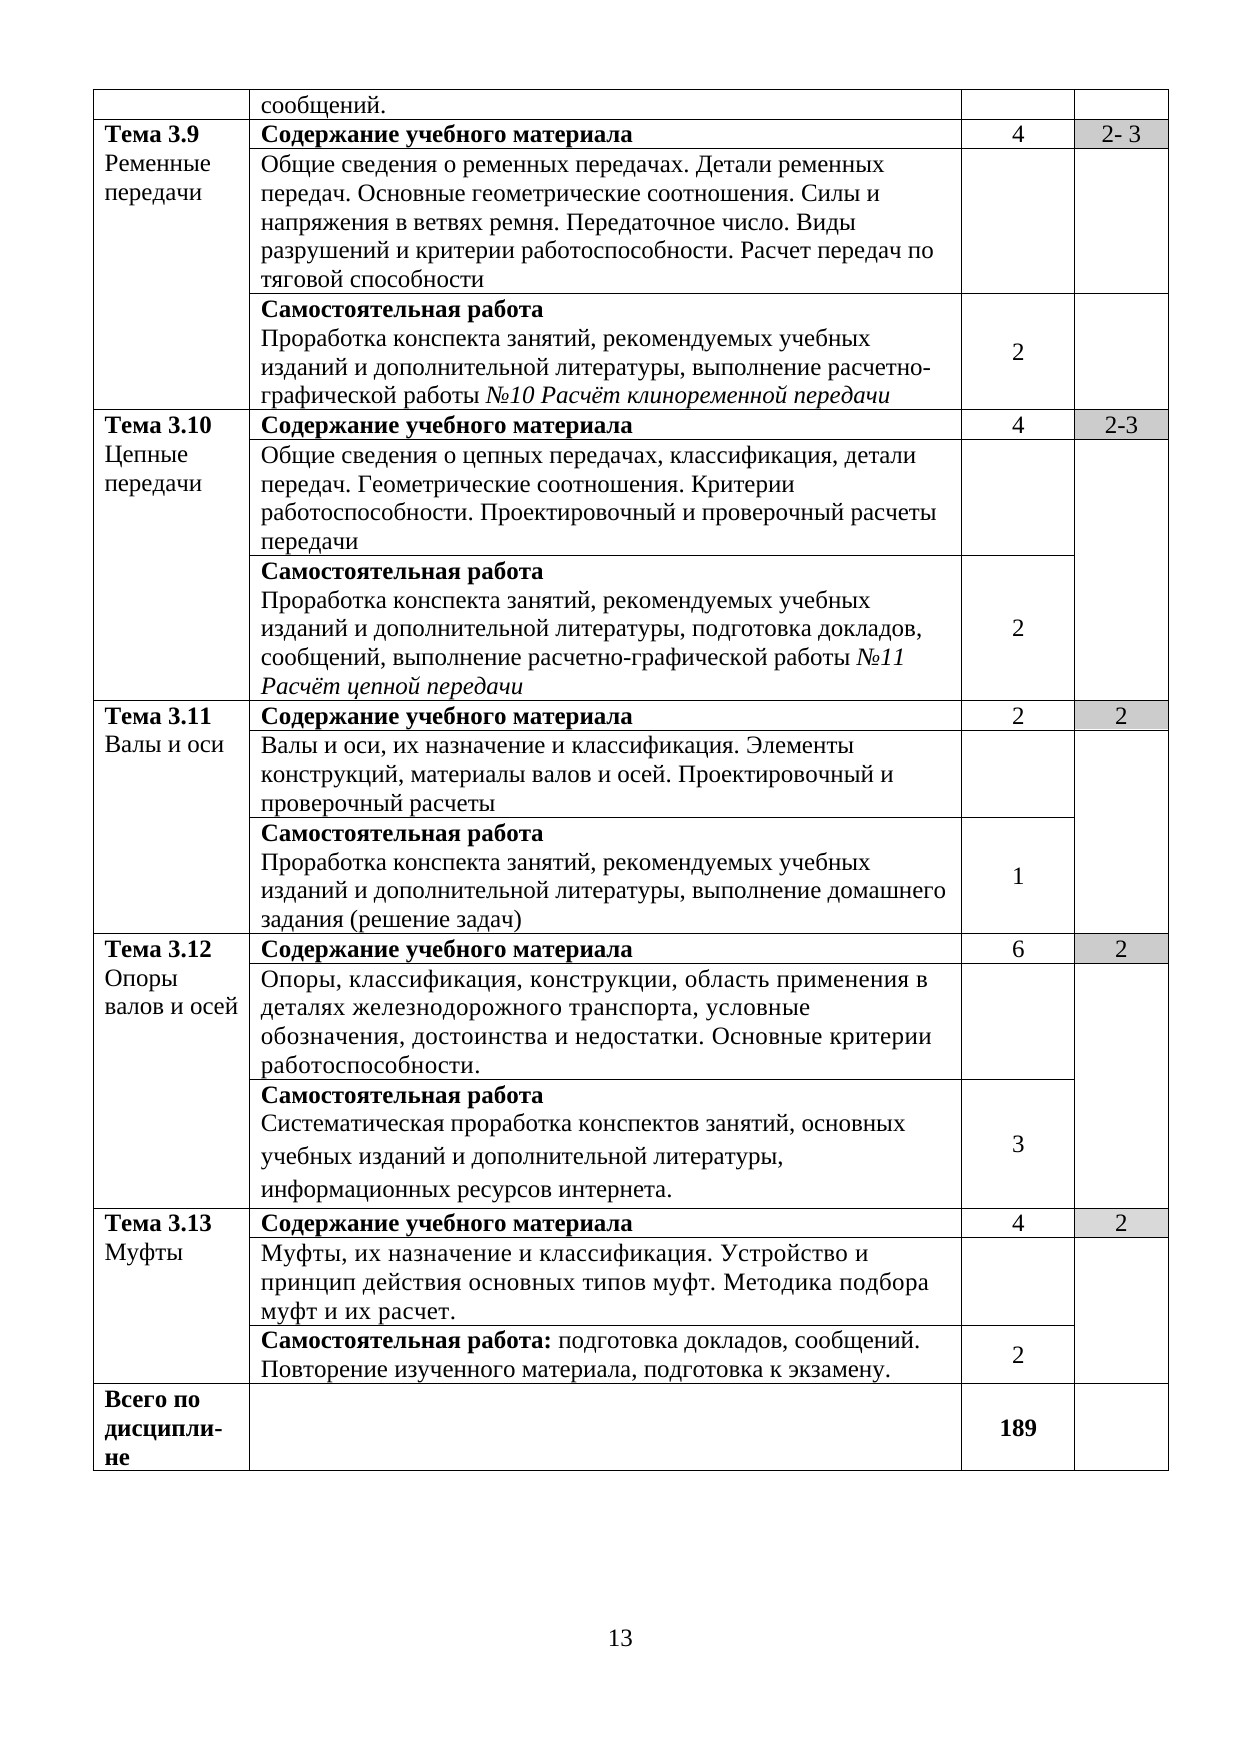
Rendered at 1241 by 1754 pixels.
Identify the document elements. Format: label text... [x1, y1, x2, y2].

table_cell [1075, 731, 1168, 933]
table_cell 2 [962, 556, 1074, 700]
table_cell [962, 731, 1074, 817]
table_cell Тема 3.12 Опоры валов и осей [94, 934, 249, 1207]
table_cell [1075, 149, 1168, 293]
table_cell 2 [1075, 701, 1168, 729]
table_cell [962, 149, 1074, 293]
table_cell Самостоятельная работа Проработка конспекта занятий, рекомендуемых учебных изданий и дополнительной литературы, выполнение расчетно-графической работы №10 Расчёт клиноременной передачи [250, 294, 961, 409]
table_cell 4 [962, 120, 1074, 148]
table_cell Содержание учебного материала [250, 701, 961, 729]
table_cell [250, 90, 961, 118]
table_cell [1075, 964, 1168, 1207]
table_cell Опоры, классификация, конструкции, область применения в деталях железнодорожного транспорта, условные обозначения, достоинства и недостатки. Основные критерии работоспособности. [250, 964, 961, 1079]
table_cell 3 [962, 1080, 1074, 1207]
table_cell [1075, 1238, 1168, 1383]
table_cell 1 [962, 90, 1074, 118]
table_cell [962, 1238, 1074, 1324]
table_cell 2 [962, 1326, 1074, 1383]
table_cell 4 [962, 410, 1074, 439]
table_cell 2 [962, 294, 1074, 409]
table_cell [1075, 440, 1168, 700]
table_cell 1 [962, 818, 1074, 933]
table_cell 6 [962, 934, 1074, 963]
table_cell Самостоятельная работа Проработка конспекта занятий, рекомендуемых учебных изданий и дополнительной литературы, подготовка докладов, сообщений, выполнение расчетно-графической работы №11 Расчёт цепной передачи [250, 556, 961, 700]
table_cell Общие сведения о цепных передачах, классификация, детали передач. Геометрические соотношения. Критерии работоспособности. Проектировочный и проверочный расчеты передачи [250, 440, 961, 555]
table_cell Тема 3.13 Муфты [94, 1209, 249, 1383]
table_cell 2 [1075, 934, 1168, 963]
table_cell Тема 3.10 Цепные передачи [94, 410, 249, 700]
table_cell Тема 3.9 Ременные передачи [94, 120, 249, 409]
table_cell Муфты, их назначение и классификация. Устройство и принцип действия основных типов муфт. Методика подбора муфт и их расчет. [250, 1238, 961, 1324]
table_cell 189 [962, 1384, 1074, 1470]
table_cell Всего по дисципли-не [94, 1384, 249, 1470]
table_cell Самостоятельная работа Систематическая проработка конспектов занятий, основных учебных изданий и дополнительной литературы, информационных ресурсов интернета. [250, 1080, 961, 1207]
table_cell 2- 3 [1075, 120, 1168, 148]
table_cell Самостоятельная работа: подготовка докладов, сообщений. Повторение изученного материала, подготовка к экзамену. [250, 1326, 961, 1383]
table_cell Самостоятельная работа Проработка конспекта занятий, рекомендуемых учебных изданий и дополнительной литературы, выполнение домашнего задания (решение задач) [250, 818, 961, 933]
table_cell [1075, 294, 1168, 409]
table_cell Содержание учебного материала [250, 934, 961, 963]
table_cell 2-3 [1075, 410, 1168, 439]
table_cell Содержание учебного материала [250, 410, 961, 439]
table_cell [962, 964, 1074, 1079]
table_cell [1075, 1384, 1168, 1470]
table_cell 2 [962, 701, 1074, 729]
table_cell Тема 3.11 Валы и оси [94, 701, 249, 933]
table_cell 4 [962, 1209, 1074, 1237]
table_cell Валы и оси, их назначение и классификация. Элементы конструкций, материалы валов и осей. Проектировочный и проверочный расчеты [250, 731, 961, 817]
table_cell 2 [1075, 1209, 1168, 1237]
table_cell Общие сведения о ременных передачах. Детали ременных передач. Основные геометрические соотношения. Силы и напряжения в ветвях ремня. Передаточное число. Виды разрушений и критерии работоспособности. Расчет передач по тяговой способности [250, 149, 961, 293]
table_cell Содержание учебного материала [250, 1209, 961, 1237]
table_cell [962, 440, 1074, 555]
table_cell Содержание учебного материала [250, 120, 961, 148]
table_cell [250, 1384, 961, 1470]
